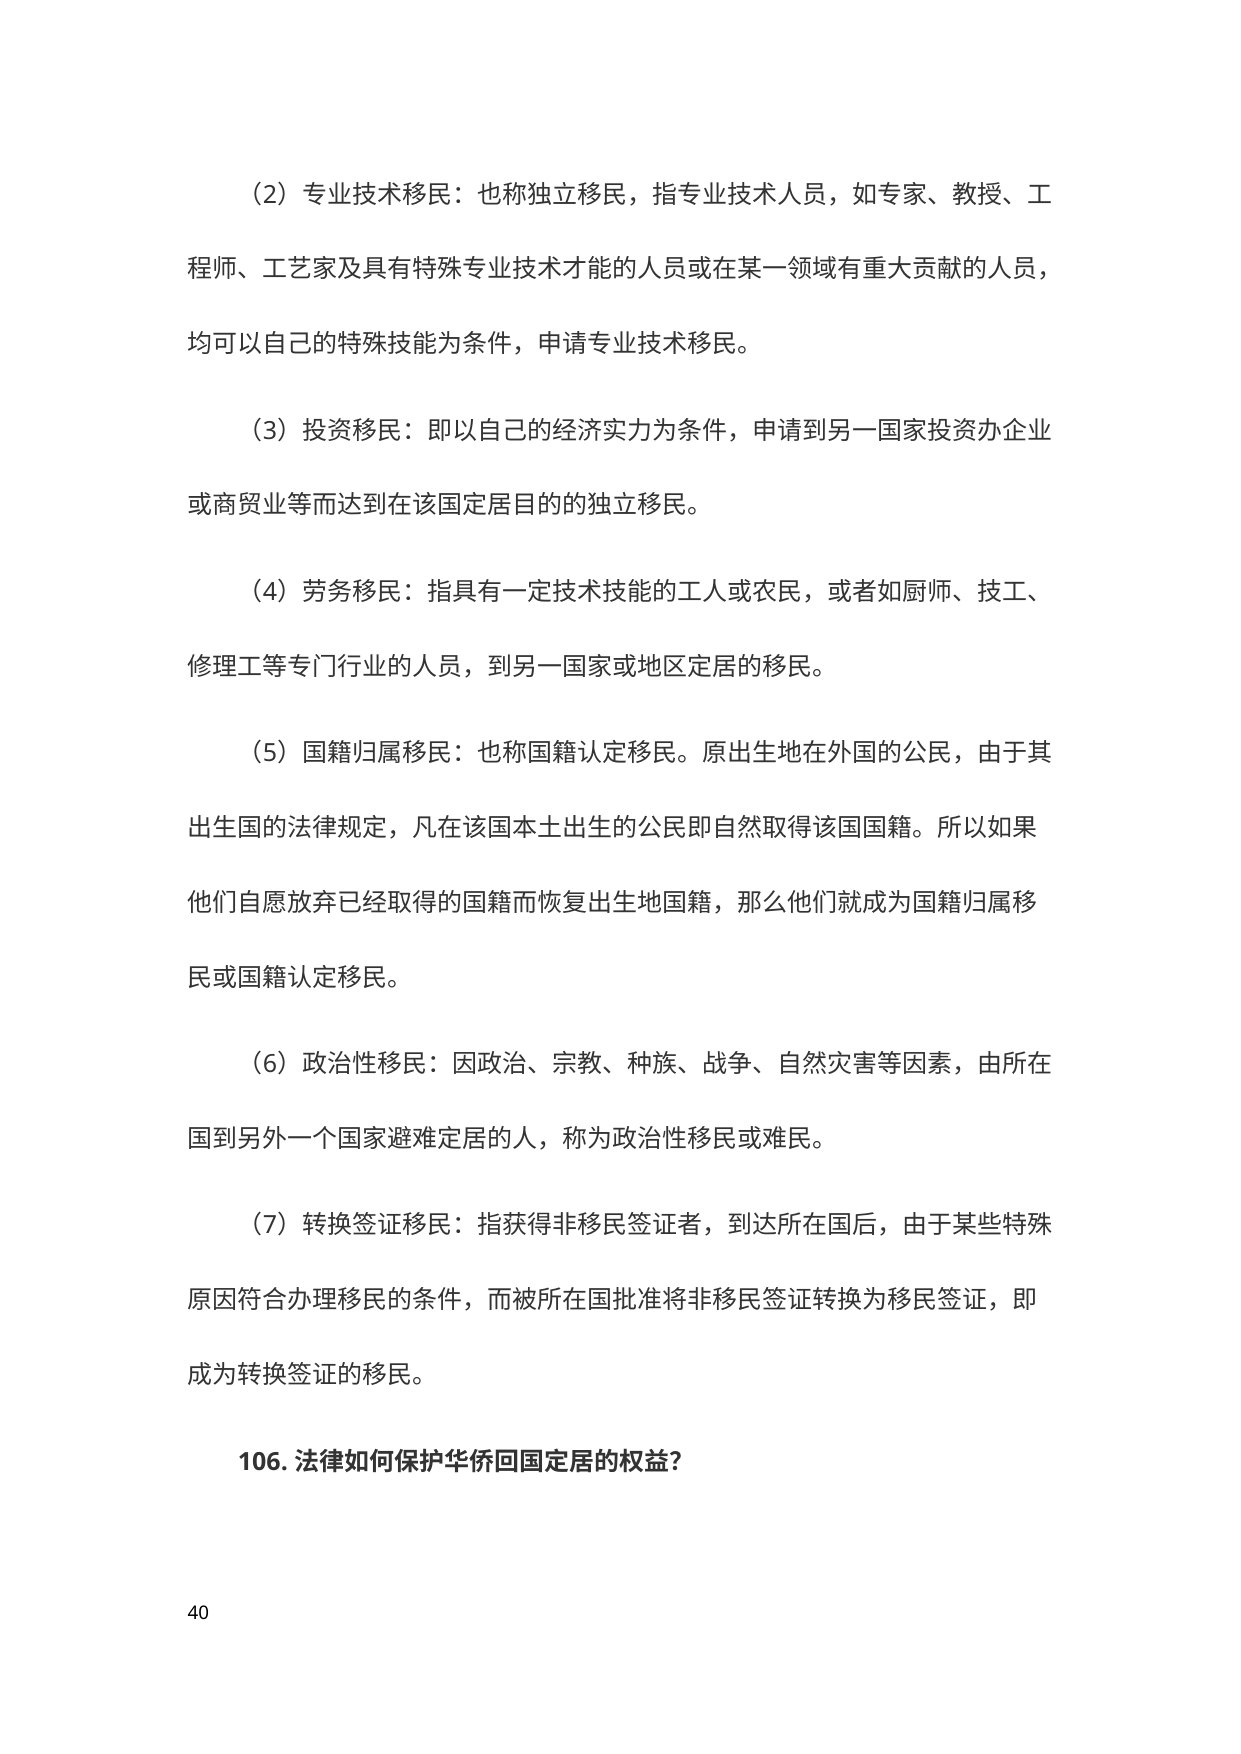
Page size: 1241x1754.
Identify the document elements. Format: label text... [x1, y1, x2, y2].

text 106. 法律如何保护华侨回国定居的权益？ [187, 1427, 1053, 1492]
text （6）政治性移民：因政治、宗教、种族、战争、自然灾害等因素，由所在国到另外一个国家避难定居的人，称为政治性移民或难民。 [187, 1029, 1053, 1169]
text （4）劳务移民：指具有一定技术技能的工人或农民，或者如厨师、技工、修理工等专门行业的人员，到另一国家或地区定居的移民。 [187, 557, 1053, 697]
text （2）专业技术移民：也称独立移民，指专业技术人员，如专家、教授、工程师、工艺家及具有特殊专业技术才能的人员或在某一领域有重大贡献的人员，均可以自己的特殊技能为条件，申请专业技术移民。 [187, 160, 1053, 374]
text （7）转换签证移民：指获得非移民签证者，到达所在国后，由于某些特殊原因符合办理移民的条件，而被所在国批准将非移民签证转换为移民签证，即成为转换签证的移民。 [187, 1191, 1053, 1405]
text （5）国籍归属移民：也称国籍认定移民。原出生地在外国的公民，由于其出生国的法律规定，凡在该国本土出生的公民即自然取得该国国籍。所以如果他们自愿放弃已经取得的国籍而恢复出生地国籍，那么他们就成为国籍归属移民或国籍认定移民。 [187, 718, 1053, 1008]
text （3）投资移民：即以自己的经济实力为条件，申请到另一国家投资办企业或商贸业等而达到在该国定居目的的独立移民。 [187, 396, 1053, 536]
